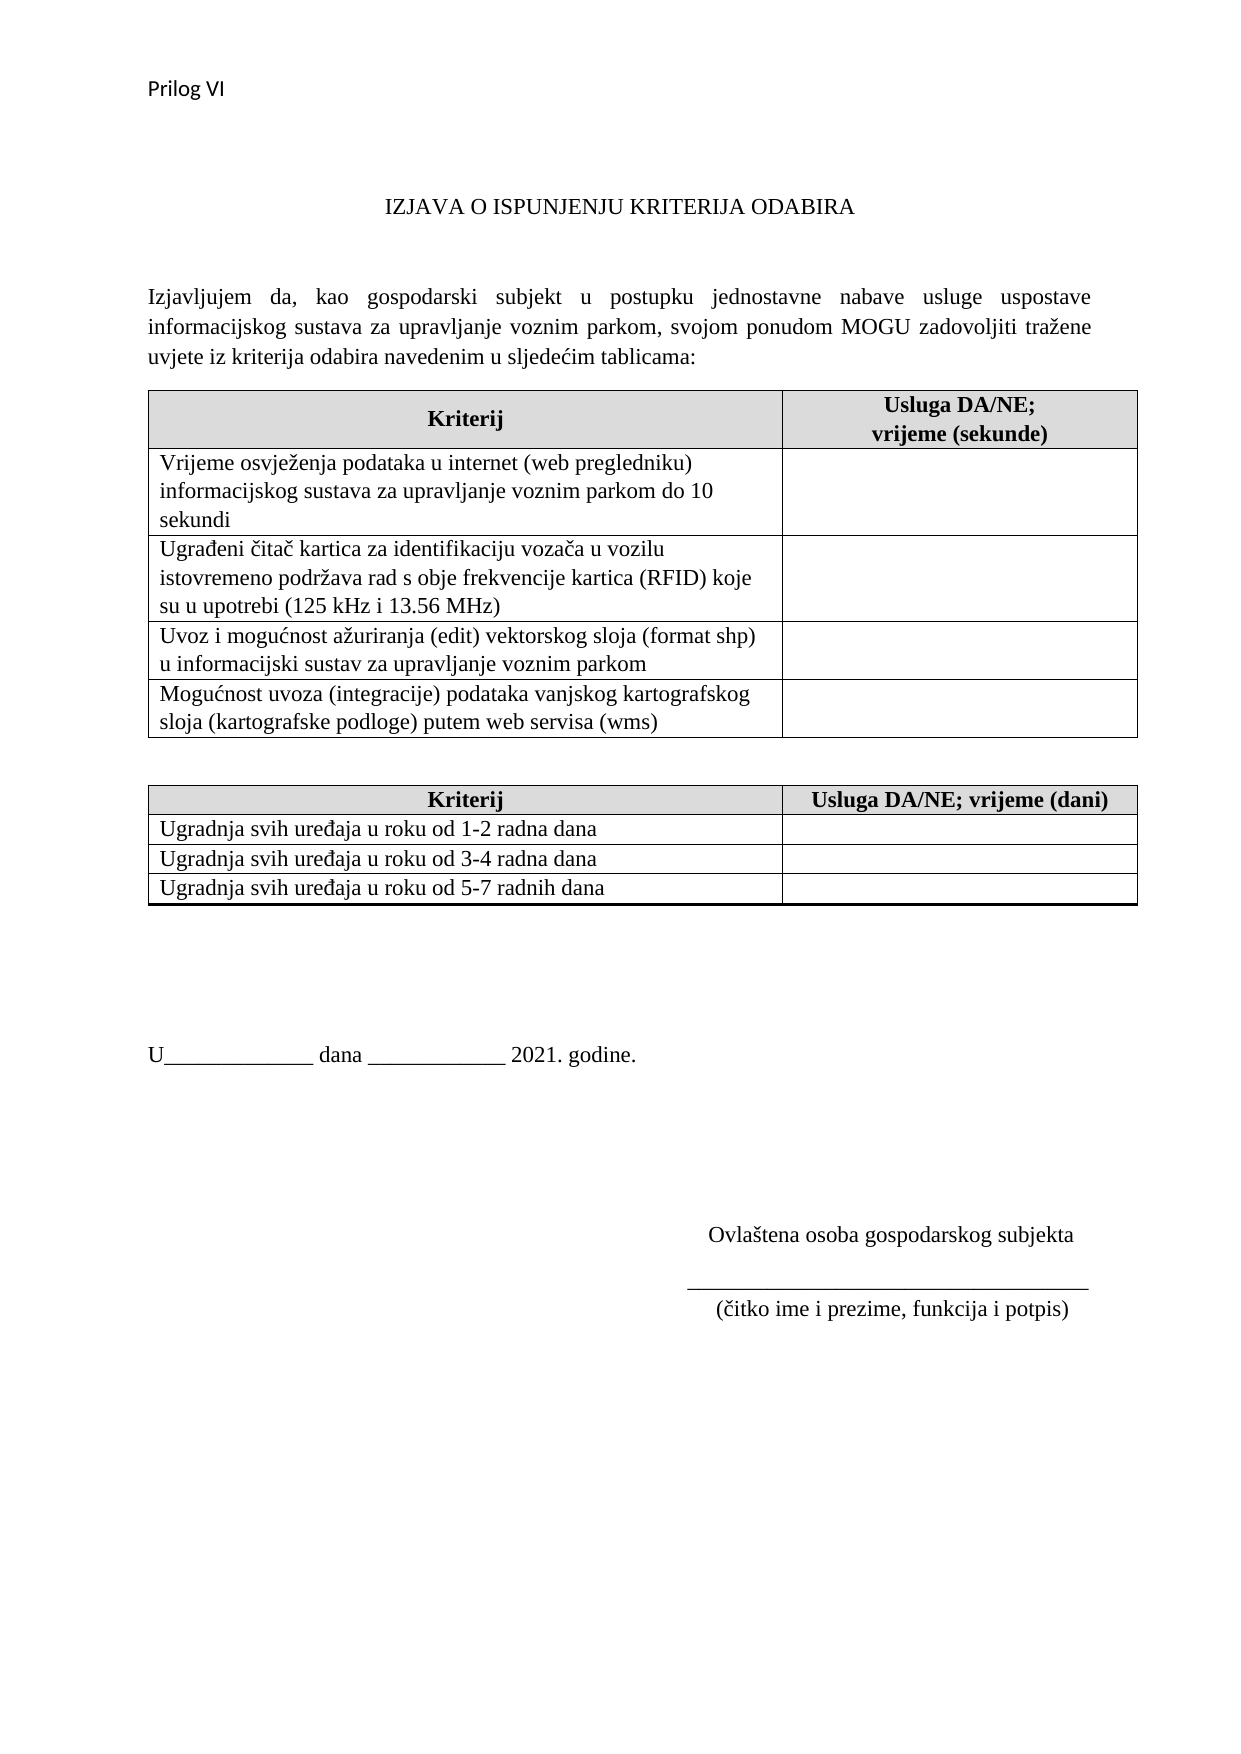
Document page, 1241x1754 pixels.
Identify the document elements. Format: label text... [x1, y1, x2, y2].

table_cell [783, 622, 1137, 679]
table_cell Ugrađeni čitač kartica za identifikaciju vozača u vozilu istovremeno podržava rad s obje frekvencije kartica (RFID) koje su u upotrebi (125 kHz i 13.56 MHz) [149, 536, 782, 621]
text U_____________ dana ____________ 2021. godine. [148, 1041, 1093, 1067]
table_cell Mogućnost uvoza (integracije) podataka vanjskog kartografskog sloja (kartografske podloge) putem web servisa (wms) [149, 680, 782, 737]
text IZJAVA O ISPUNJENJU KRITERIJA ODABIRA [148, 193, 1093, 219]
table_cell [783, 449, 1137, 534]
table_cell [783, 845, 1137, 873]
table_cell [783, 680, 1137, 737]
text Izjavljujem da, kao gospodarski subjekt u postupku jednostavne nabave usluge uspostave informacijskog sustava za upravljanje voznim parkom, svojom ponudom MOGU zadovoljiti tražene uvjete iz kriterija odabira navedenim u sljedećim tablicama: [148, 283, 1093, 370]
table_cell Ugradnja svih uređaja u roku od 3-4 radna dana [149, 845, 782, 873]
table_header Kriterij [149, 391, 782, 448]
text (čitko ime i prezime, funkcija i potpis) [148, 1295, 1093, 1321]
text ___________________________________ [148, 1266, 1093, 1293]
table_cell [783, 815, 1137, 843]
table_cell [783, 874, 1137, 902]
table_cell Ugradnja svih uređaja u roku od 1-2 radna dana [149, 815, 782, 843]
table_cell Uvoz i mogućnost ažuriranja (edit) vektorskog sloja (format shp) u informacijski sustav za upravljanje voznim parkom [149, 622, 782, 679]
table_cell Vrijeme osvježenja podataka u internet (web pregledniku) informacijskog sustava za upravljanje voznim parkom do 10 sekundi [149, 449, 782, 534]
table_header Usluga DA/NE; vrijeme (dani) [783, 786, 1137, 814]
text Ovlaštena osoba gospodarskog subjekta [148, 1221, 1093, 1248]
table_cell [783, 536, 1137, 621]
table_header Usluga DA/NE; vrijeme (sekunde) [783, 391, 1137, 448]
table_header Kriterij [149, 786, 782, 814]
table_cell Ugradnja svih uređaja u roku od 5-7 radnih dana [149, 874, 782, 902]
